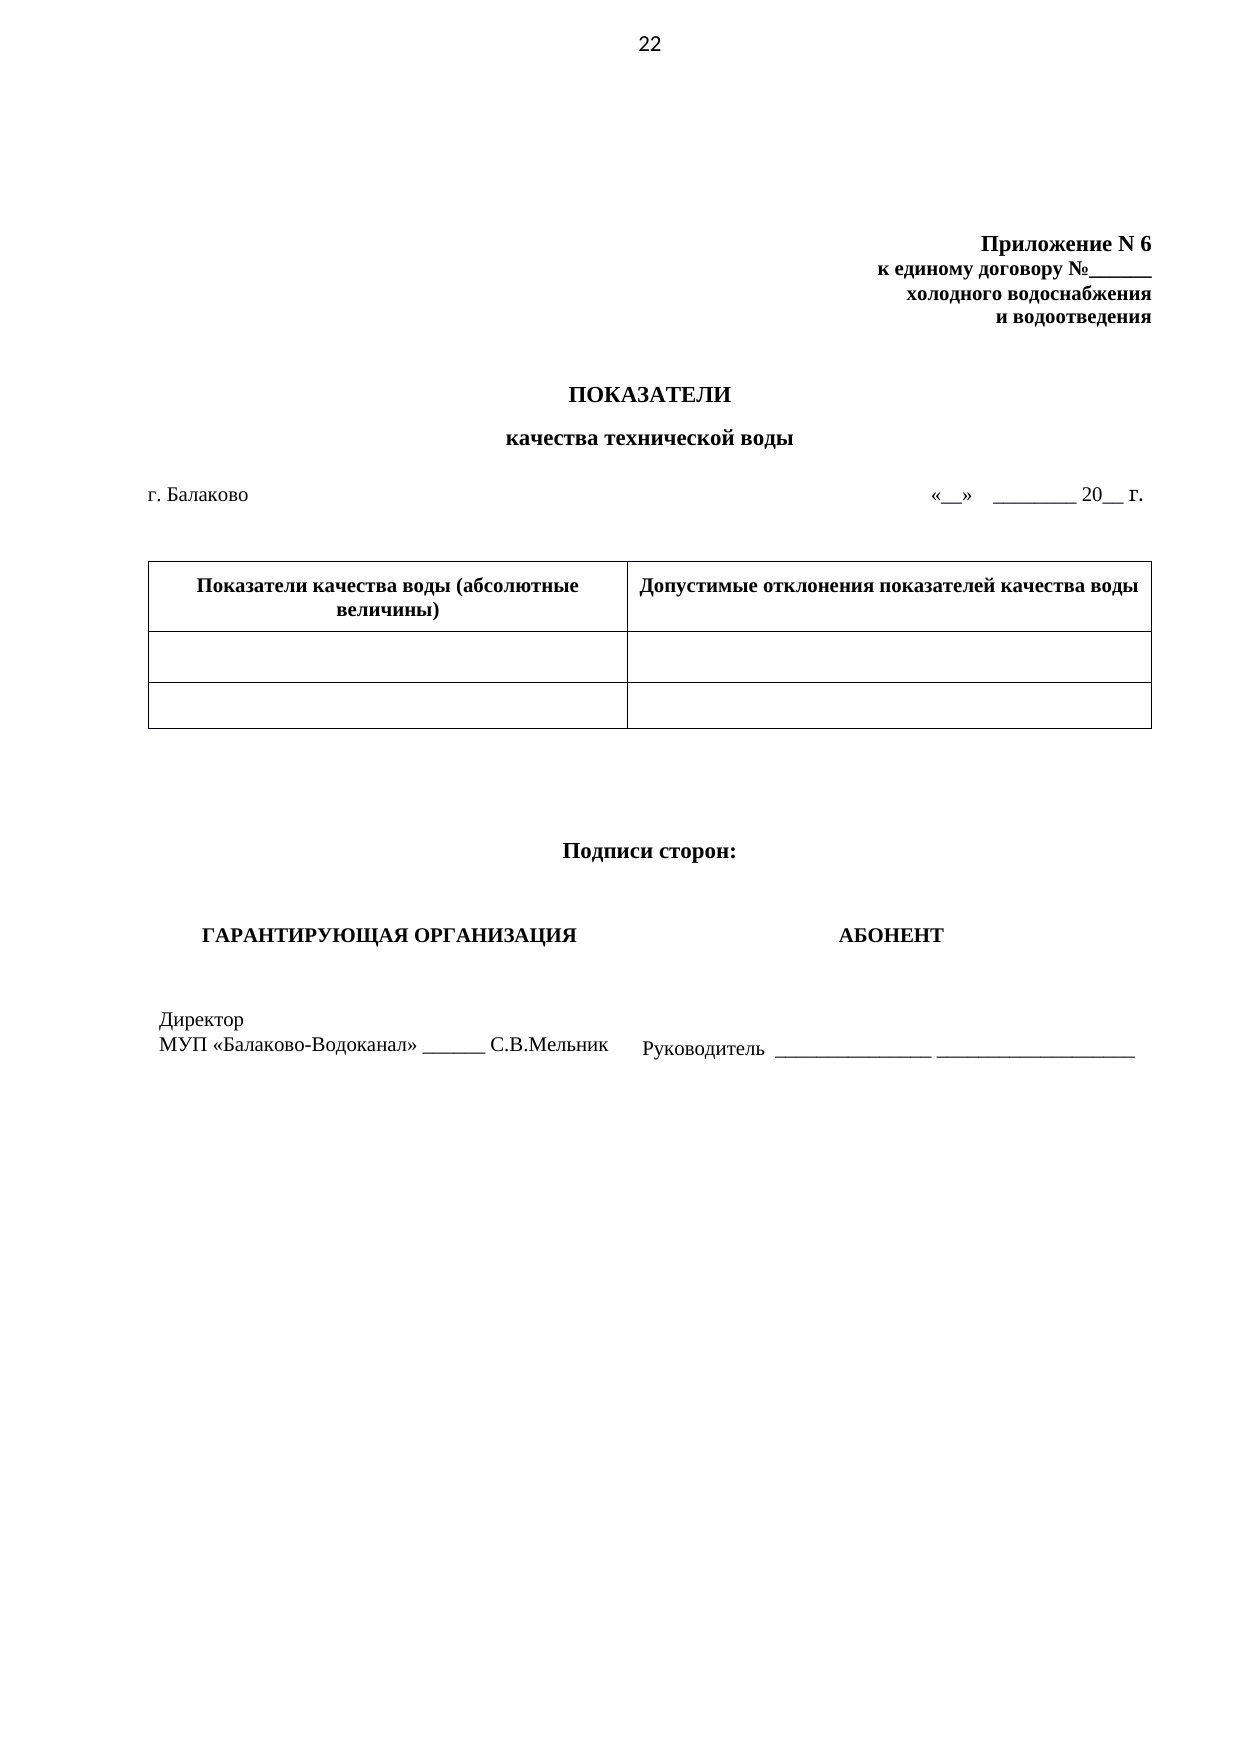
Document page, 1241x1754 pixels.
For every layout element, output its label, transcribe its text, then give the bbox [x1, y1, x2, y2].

table_cell [628, 632, 1151, 682]
table_cell АБОНЕНТ [631, 923, 1152, 1007]
table_header Подписи сторон: [148, 753, 1152, 923]
text Приложение N 6 [148, 230, 1152, 256]
text г. Балаково «__» ________ 20__ г. [148, 479, 1152, 508]
table_cell [149, 632, 627, 682]
text ПОКАЗАТЕЛИ [148, 381, 1152, 407]
table_cell Директор МУП «Балаково-Водоканал» ______ С.В.Мельник [148, 1007, 631, 1082]
table_cell ГАРАНТИРУЮЩАЯ ОРГАНИЗАЦИЯ [148, 923, 631, 1007]
table_cell [628, 683, 1151, 728]
table_cell [149, 683, 627, 728]
table_cell Руководитель _______________ ___________________ [631, 1007, 1152, 1082]
table_header Допустимые отклонения показателей качества воды [628, 562, 1151, 631]
text холодного водоснабжения [148, 280, 1152, 304]
table_header Показатели качества воды (абсолютные величины) [149, 562, 627, 631]
text к единому договору №______ [148, 256, 1152, 280]
text и водоотведения [148, 304, 1152, 328]
text качества технической воды [148, 424, 1152, 450]
